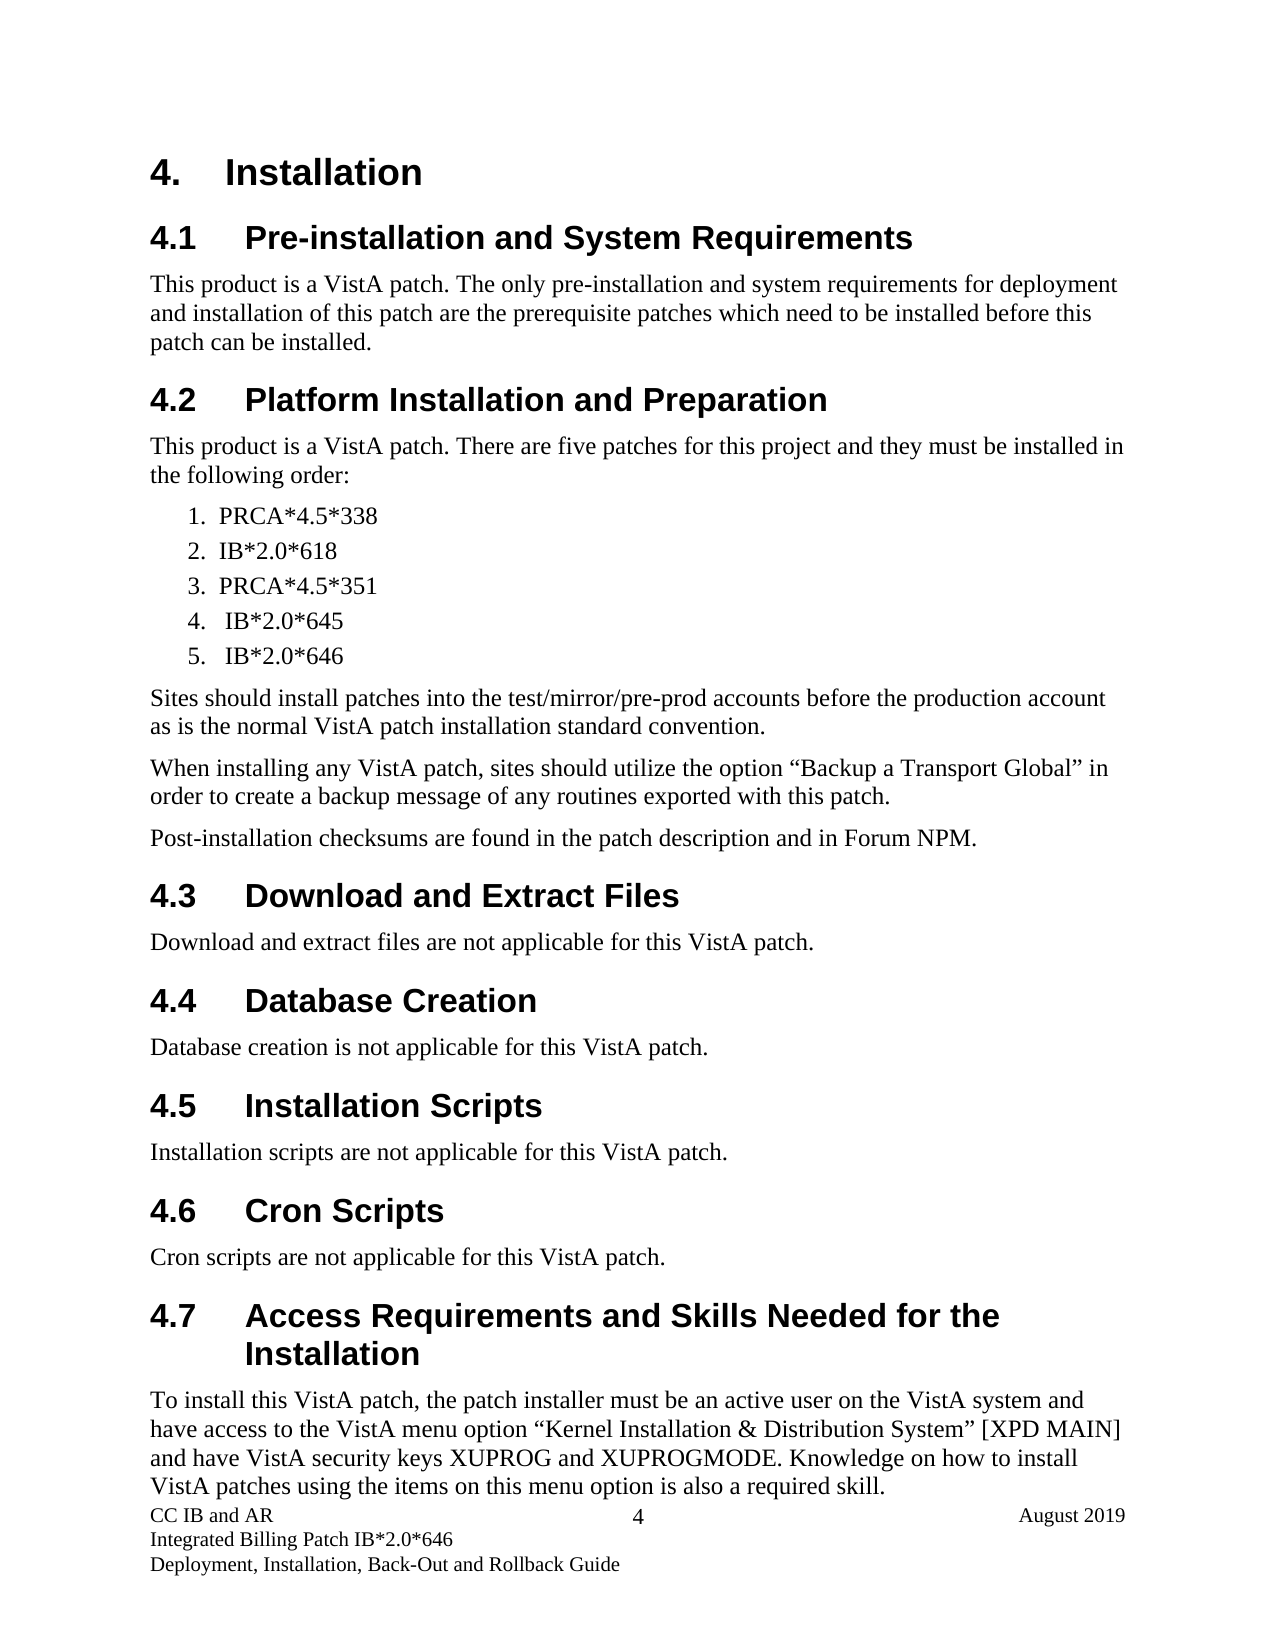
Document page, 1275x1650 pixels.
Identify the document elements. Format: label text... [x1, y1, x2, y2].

text Installation scripts are not applicable for this VistA patch. [150, 1137, 1137, 1166]
text Sites should install patches into the test/mirror/pre-prod accounts before the production account as is the normal VistA patch installation standard convention. [150, 683, 1120, 740]
subtitle Installation [150, 150, 1137, 193]
text When installing any VistA patch, sites should utilize the option “Backup a Transport Global” in order to create a backup message of any routines exported with this patch. [150, 753, 1120, 810]
text To install this VistA patch, the patch installer must be an active user on the VistA system and have access to the VistA menu option “Kernel Installation & Distribution System” [XPD MAIN] and have VistA security keys XUPROG and XUPROGMODE. Knowledge on how to install VistA patches using the items on this menu option is also a required skill. [150, 1385, 1123, 1500]
subtitle Database Creation [150, 981, 1137, 1020]
text 4. IB*2.0*645 [187, 606, 1137, 635]
text This product is a VistA patch. There are five patches for this project and they must be installed in the following order: [150, 431, 1137, 489]
subtitle Pre-installation and System Requirements [150, 218, 1137, 256]
subtitle Download and Extract Files [150, 877, 1137, 915]
text Cron scripts are not applicable for this VistA patch. [150, 1242, 1137, 1271]
subtitle Access Requirements and Skills Needed for the Installation [150, 1296, 1001, 1373]
text 1. PRCA*4.5*338 [187, 501, 1137, 530]
text 3. PRCA*4.5*351 [187, 571, 1137, 600]
subtitle Cron Scripts [150, 1191, 1137, 1229]
subtitle Platform Installation and Preparation [150, 380, 1137, 419]
text 5. IB*2.0*646 [187, 641, 1137, 670]
text Post-installation checksums are found in the patch description and in Forum NPM. [150, 823, 1137, 851]
text Database creation is not applicable for this VistA patch. [150, 1032, 1137, 1061]
text 2. IB*2.0*618 [187, 536, 1137, 565]
text Download and extract files are not applicable for this VistA patch. [150, 927, 1137, 956]
text This product is a VistA patch. The only pre-installation and system requirements for deployment and installation of this patch are the prerequisite patches which need to be installed before this patch can be installed. [150, 269, 1123, 355]
subtitle Installation Scripts [150, 1086, 1137, 1125]
